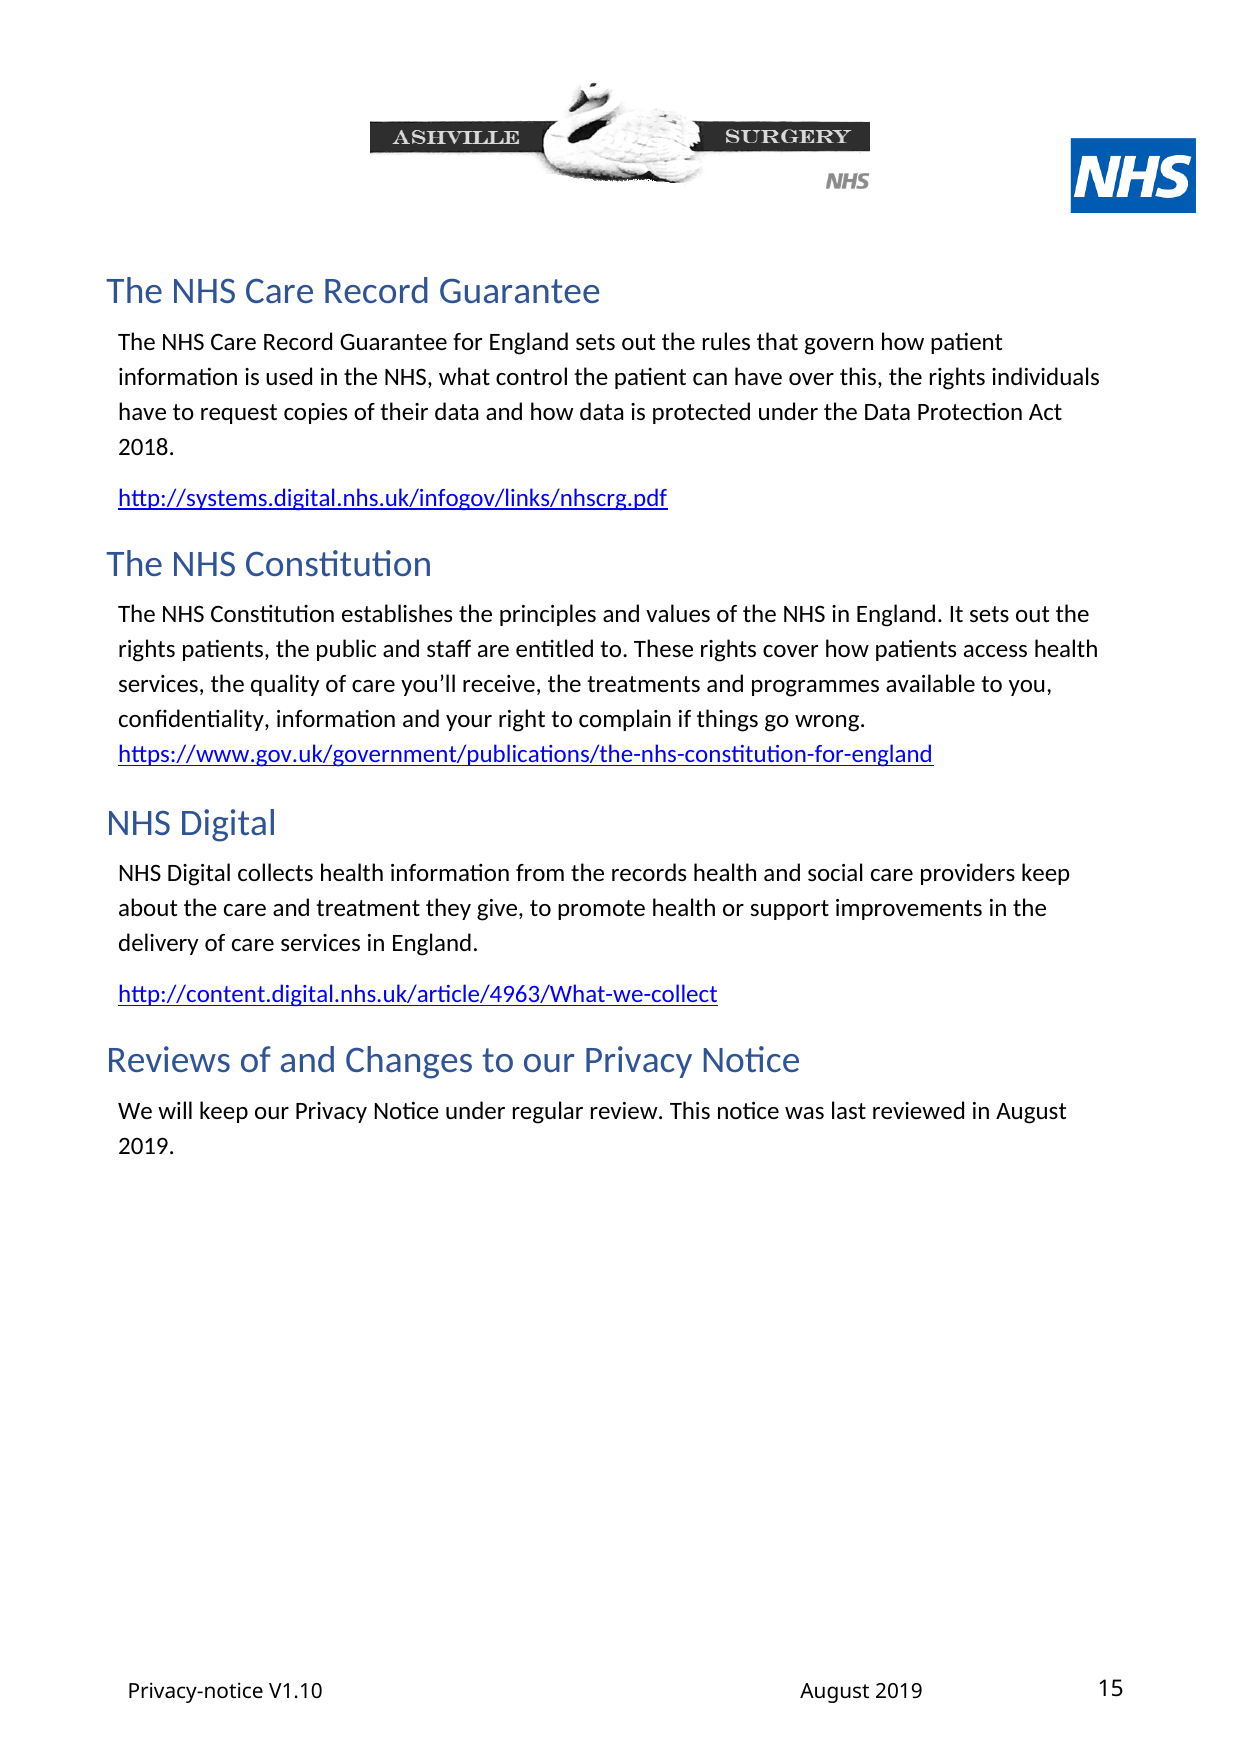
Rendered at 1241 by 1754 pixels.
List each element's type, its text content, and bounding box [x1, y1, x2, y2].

subtitle The NHS Care Record Guarantee [106, 267, 1134, 313]
picture [370, 65, 870, 194]
text http://content.digital.nhs.uk/article/4963/What-we-collect [118, 978, 1134, 1009]
subtitle NHS Digital [106, 798, 1134, 844]
subtitle The NHS Constitution [106, 540, 1134, 586]
subtitle Reviews of and Changes to our Privacy Notice [106, 1036, 1134, 1082]
text The NHS Constitution establishes the principles and values of the NHS in England. It sets out the rights patients, the public and staff are entitled to. These rights cover how patients access health services, the quality of care you’ll receive, the treatments and programmes available to you, confidentiality, information and your right to complain if things go wrong. https://www.gov.uk/government/publications/the-nhs-constitution-for-england [118, 598, 1105, 769]
text http://systems.digital.nhs.uk/infogov/links/nhscrg.pdf [118, 482, 1134, 513]
picture [1034, 101, 1228, 247]
text NHS Digital collects health information from the records health and social care providers keep about the care and treatment they give, to promote health or support improvements in the delivery of care services in England. [118, 857, 1072, 957]
text We will keep our Privacy Notice under regular review. This notice was last reviewed in August 2019. [118, 1095, 1089, 1160]
text The NHS Care Record Guarantee for England sets out the rules that govern how patient information is used in the NHS, what control the patient can have over this, the rights individuals have to request copies of their data and how data is protected under the Data Protection Act 2018. [118, 326, 1111, 461]
